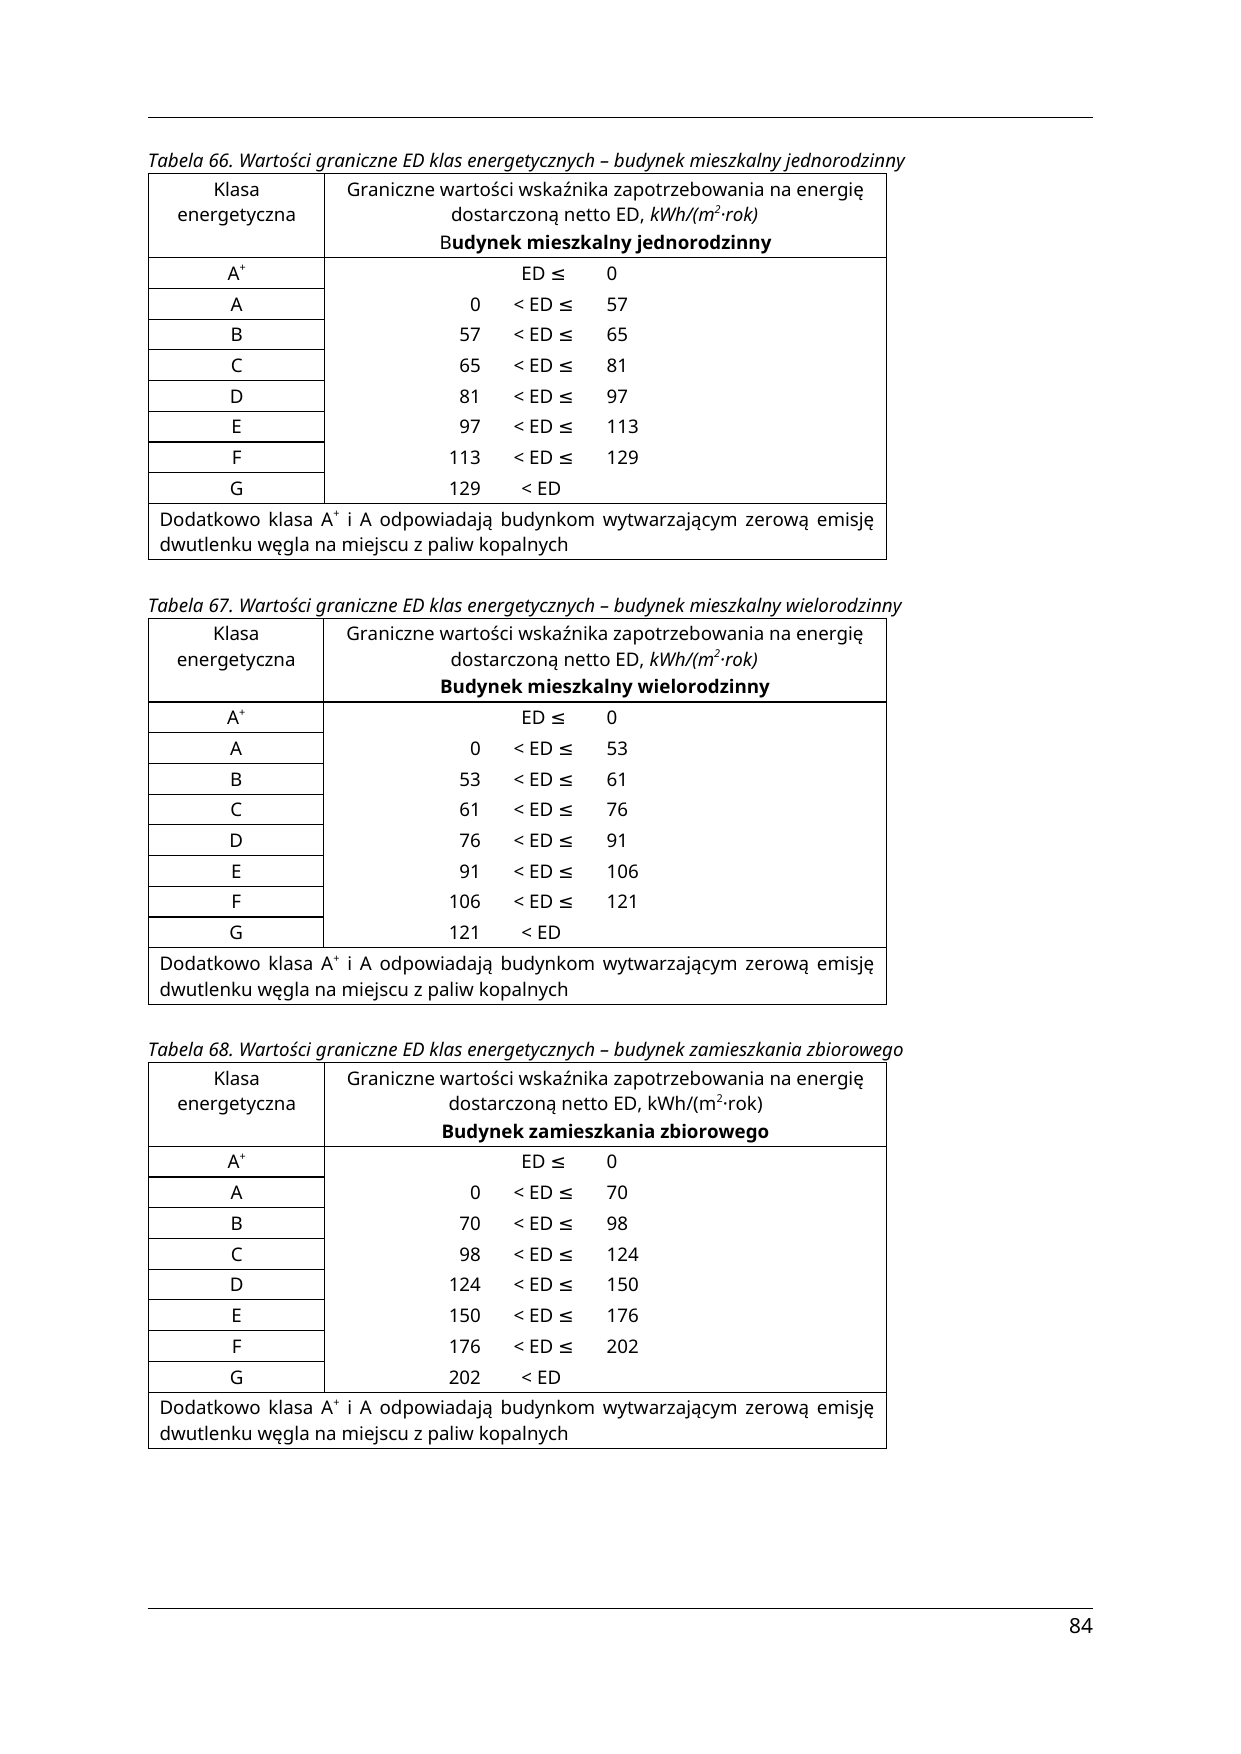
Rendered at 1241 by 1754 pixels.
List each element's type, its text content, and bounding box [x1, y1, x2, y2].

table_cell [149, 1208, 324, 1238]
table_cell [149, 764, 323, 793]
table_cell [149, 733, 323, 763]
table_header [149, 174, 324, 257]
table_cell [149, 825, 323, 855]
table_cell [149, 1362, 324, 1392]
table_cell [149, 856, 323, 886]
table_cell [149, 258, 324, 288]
text Tabela 66. Wartości graniczne ED klas energetycznych – budynek mieszkalny jednorodzinny [148, 148, 1093, 173]
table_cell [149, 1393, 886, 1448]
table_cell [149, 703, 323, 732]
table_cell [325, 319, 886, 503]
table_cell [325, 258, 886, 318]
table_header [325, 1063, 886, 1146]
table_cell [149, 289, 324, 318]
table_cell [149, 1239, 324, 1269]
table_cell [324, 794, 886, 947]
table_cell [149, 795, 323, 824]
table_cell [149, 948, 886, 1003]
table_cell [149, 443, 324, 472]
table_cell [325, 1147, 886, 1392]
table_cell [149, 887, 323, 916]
text Tabela 68. Wartości graniczne ED klas energetycznych – budynek zamieszkania zbiorowego [148, 1036, 1093, 1062]
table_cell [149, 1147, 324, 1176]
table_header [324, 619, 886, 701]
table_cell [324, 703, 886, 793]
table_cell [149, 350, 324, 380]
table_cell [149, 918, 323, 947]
text Tabela 67. Wartości graniczne ED klas energetycznych – budynek mieszkalny wielorodzinny [148, 592, 1093, 617]
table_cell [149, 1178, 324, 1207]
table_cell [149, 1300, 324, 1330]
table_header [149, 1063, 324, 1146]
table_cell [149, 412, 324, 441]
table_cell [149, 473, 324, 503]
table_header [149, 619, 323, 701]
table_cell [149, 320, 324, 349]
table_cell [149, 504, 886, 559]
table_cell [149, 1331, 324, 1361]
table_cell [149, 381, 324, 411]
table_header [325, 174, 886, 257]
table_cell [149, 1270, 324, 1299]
